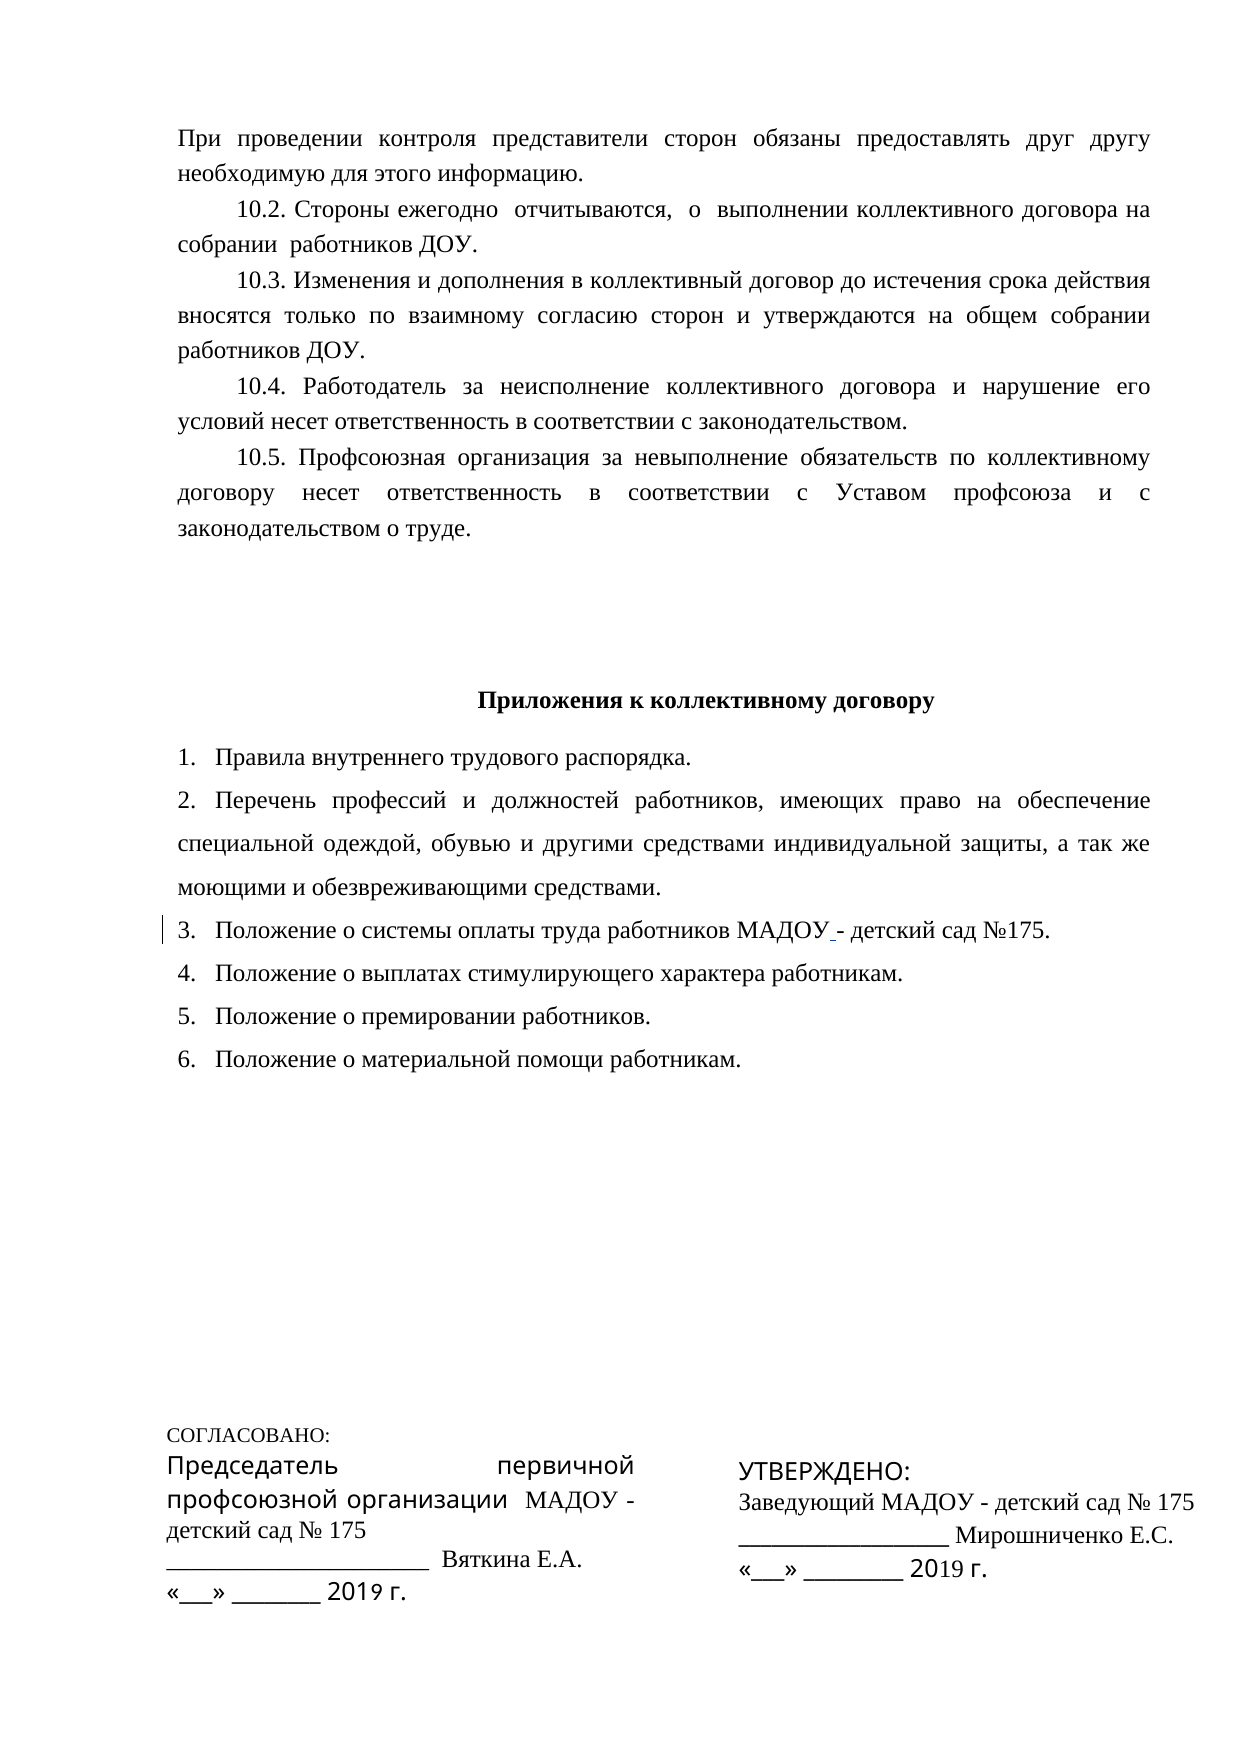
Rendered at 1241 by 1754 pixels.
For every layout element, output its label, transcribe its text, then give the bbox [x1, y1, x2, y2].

list Положение о материальной помощи работникам. [177, 1044, 1152, 1073]
text 10.2. Стороны ежегодно отчитываются, о выполнении коллективного договора на собрании работников ДОУ. [177, 189, 1152, 260]
text 10.3. Изменения и дополнения в коллективный договор до истечения срока действия вносятся только по взаимному согласию сторон и утверждаются на общем собрании работников ДОУ. [177, 260, 1152, 366]
list Правила внутреннего трудового распорядка. [177, 742, 1152, 771]
list Положение о выплатах стимулирующего характера работникам. [177, 958, 1152, 987]
list Положение о системы оплаты труда работников МАДОУ- детский сад №175. [177, 915, 1152, 943]
list Перечень профессий и должностей работников, имеющих право на обеспечение специальной одеждой, обувью и другими средствами индивидуальной защиты, а так же моющими и обезвреживающими средствами. [177, 785, 1152, 900]
text Приложения к коллективному договору [177, 685, 1152, 713]
text 10.4. Работодатель за неисполнение коллективного договора и нарушение его условий несет ответственность в соответствии с законодательством. [177, 366, 1152, 437]
list Положение о премировании работников. [177, 1001, 1152, 1030]
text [177, 118, 1152, 189]
text 10.5. Профсоюзная организация за невыполнение обязательств по коллективному договору несет ответственность в соответствии с Уставом профсоюза и с законодательством о труде. [177, 437, 1152, 543]
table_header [691, 1340, 1215, 1626]
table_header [156, 1340, 691, 1626]
